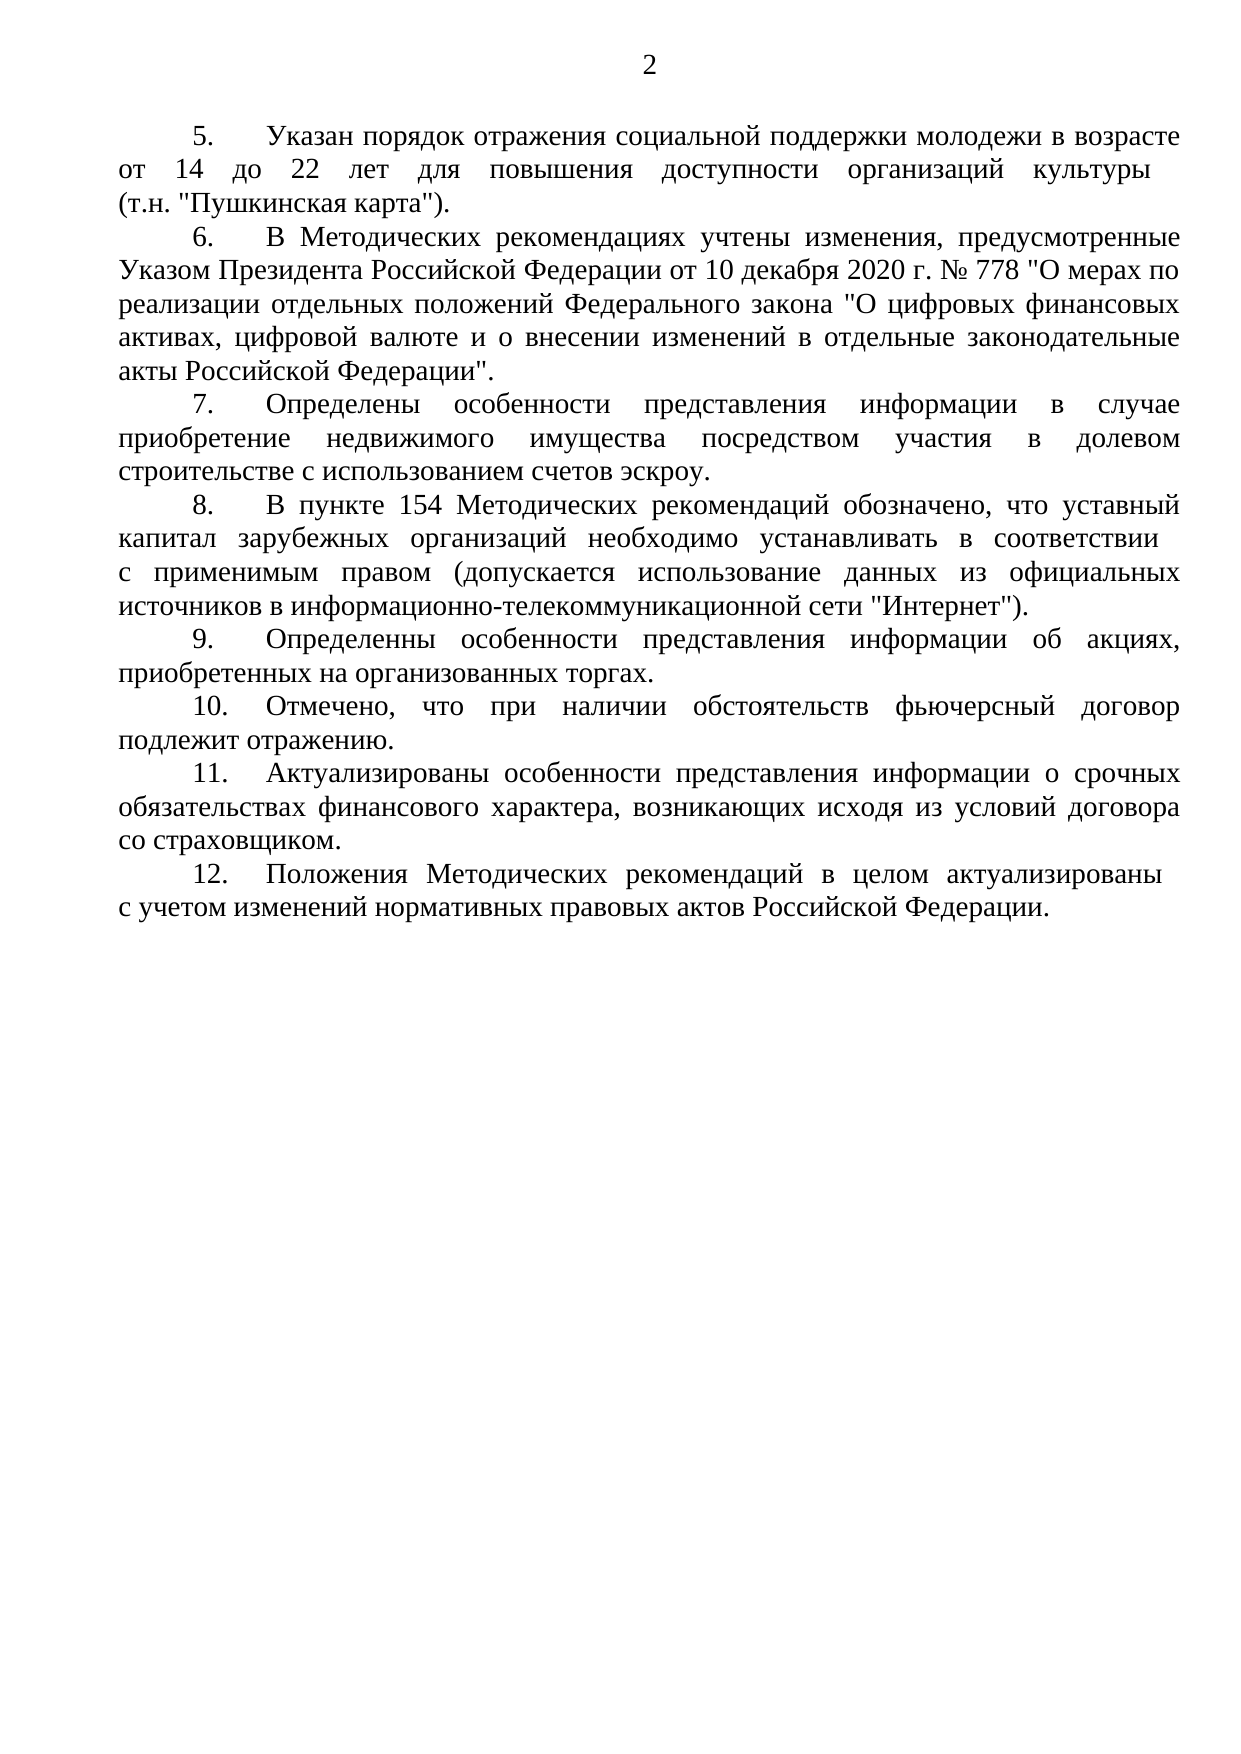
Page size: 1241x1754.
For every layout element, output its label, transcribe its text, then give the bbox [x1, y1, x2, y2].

list Определены особенности представления информации в случае приобретение недвижимого имущества посредством участия в долевом строительстве с использованием счетов эскроу. [118, 386, 1181, 487]
list Указан порядок отражения социальной поддержки молодежи в возрасте от 14 до 22 лет для повышения доступности организаций культуры (т.н. "Пушкинская карта"). [118, 118, 1181, 219]
list Отмечено, что при наличии обстоятельств фьючерсный договор подлежит отражению. [118, 688, 1181, 755]
list В Методических рекомендациях учтены изменения, предусмотренные Указом Президента Российской Федерации от 10 декабря 2020 г. № 778 "О мерах по реализации отдельных положений Федерального закона "О цифровых финансовых активах, цифровой валюте и о внесении изменений в отдельные законодательные акты Российской Федерации". [118, 219, 1181, 386]
list Положения Методических рекомендаций в целом актуализированы с учетом изменений нормативных правовых актов Российской Федерации. [118, 856, 1181, 923]
list Определенны особенности представления информации об акциях, приобретенных на организованных торгах. [118, 621, 1181, 688]
list Актуализированы особенности представления информации о срочных обязательствах финансового характера, возникающих исходя из условий договора со страховщиком. [118, 755, 1181, 856]
list В пункте 154 Методических рекомендаций обозначено, что уставный капитал зарубежных организаций необходимо устанавливать в соответствии с применимым правом (допускается использование данных из официальных источников в информационно-телекоммуникационной сети "Интернет"). [118, 487, 1181, 621]
